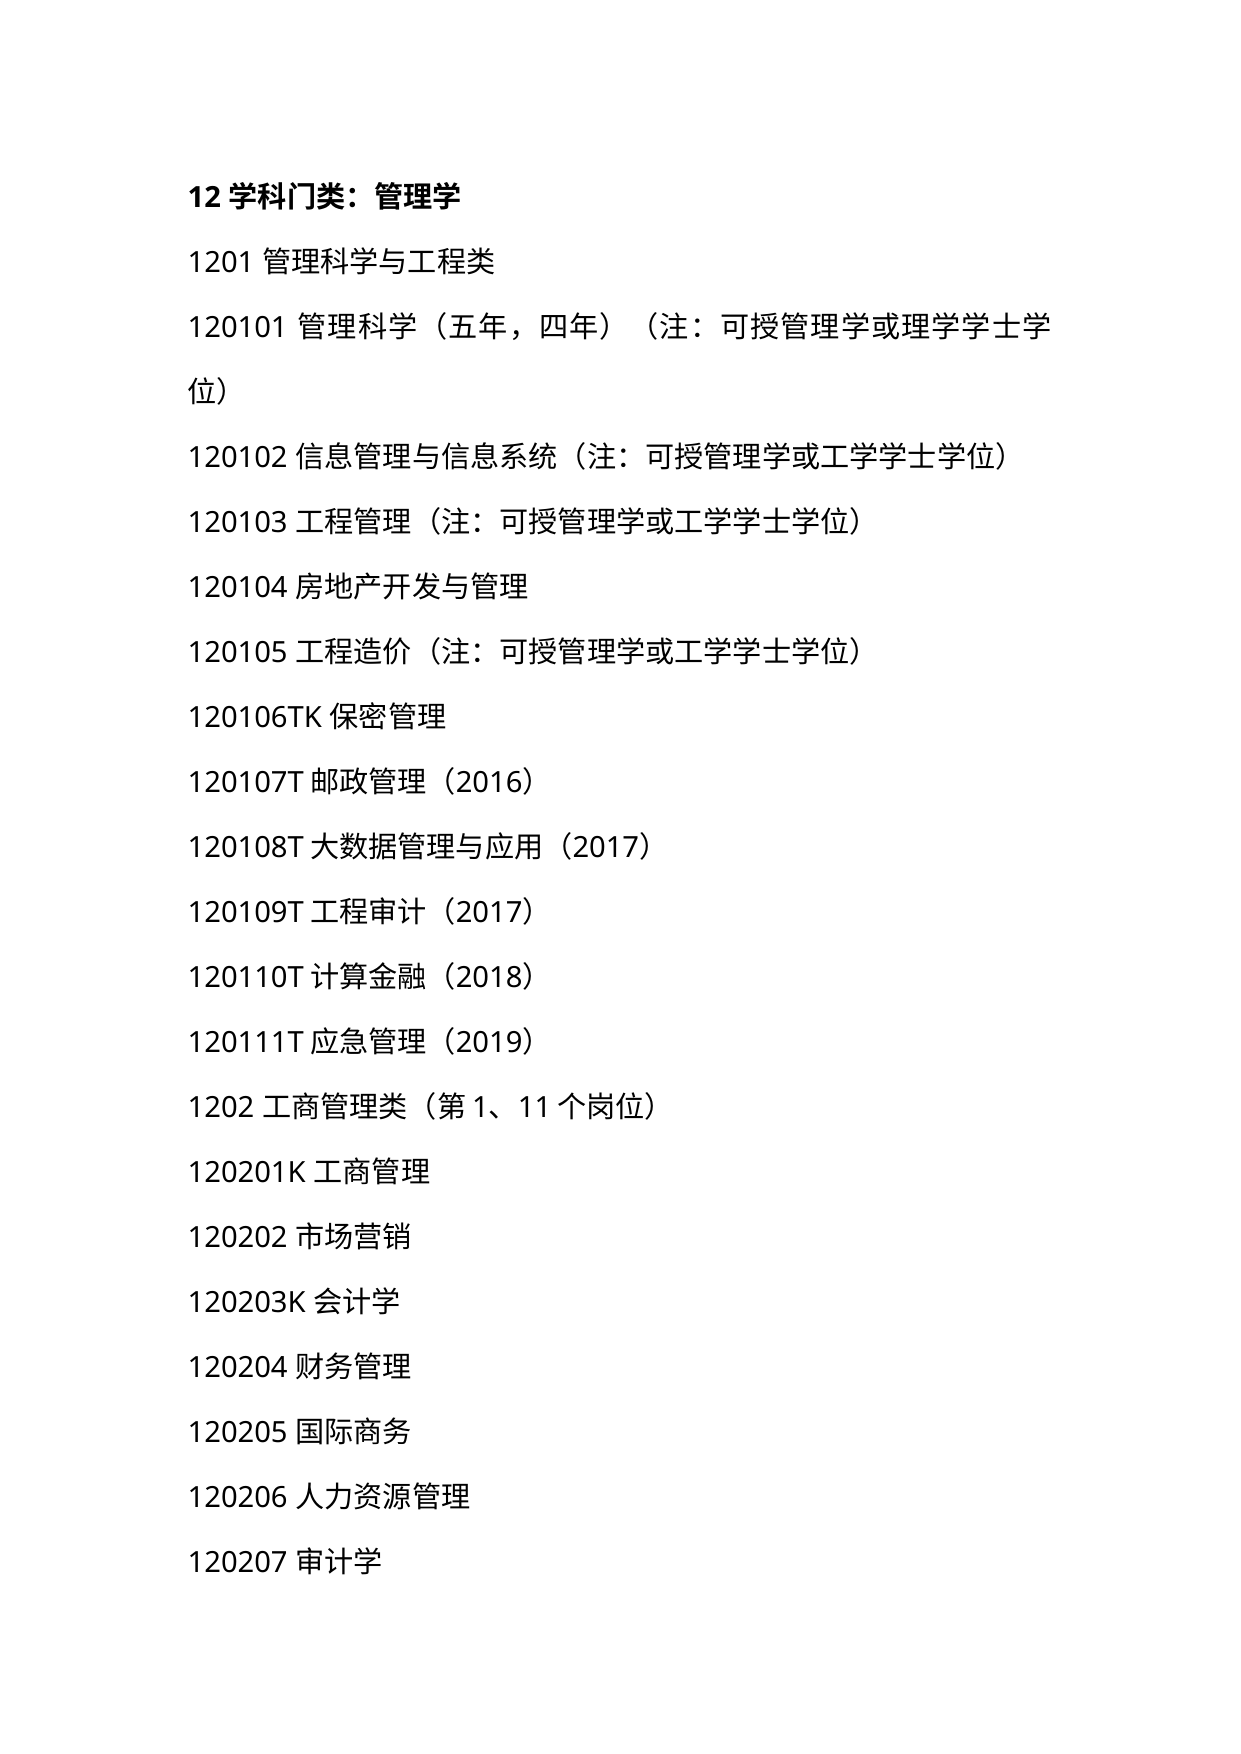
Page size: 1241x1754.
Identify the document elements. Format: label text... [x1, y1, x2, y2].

text 120107T邮政管理（2016） [187, 747, 1053, 812]
text 120109T工程审计（2017） [187, 877, 1053, 942]
text 120203K 会计学 [187, 1267, 1053, 1332]
text 120105 工程造价（注：可授管理学或工学学士学位） [187, 617, 1053, 682]
text 120206 人力资源管理 [187, 1462, 1053, 1527]
text 120108T大数据管理与应用（2017） [187, 812, 1053, 877]
text 120207 审计学 [187, 1527, 1053, 1592]
text 120106TK 保密管理 [187, 682, 1053, 747]
text 1201 管理科学与工程类 [187, 227, 1053, 292]
text 120102 信息管理与信息系统（注：可授管理学或工学学士学位） [187, 422, 1053, 487]
text 120103 工程管理（注：可授管理学或工学学士学位） [187, 487, 1053, 552]
text 120205 国际商务 [187, 1397, 1053, 1462]
text 120104 房地产开发与管理 [187, 552, 1053, 617]
text 120204 财务管理 [187, 1332, 1053, 1397]
text 120201K 工商管理 [187, 1137, 1053, 1202]
text 120110T计算金融（2018） [187, 942, 1053, 1007]
text 12 学科门类：管理学 [187, 162, 1053, 227]
text 120111T应急管理（2019） [187, 1007, 1053, 1072]
text 120101 管理科学（五年，四年）（注：可授管理学或理学学士学位） [187, 292, 1053, 422]
text 120202 市场营销 [187, 1202, 1053, 1267]
text 1202 工商管理类（第1、11个岗位） [187, 1072, 1053, 1137]
